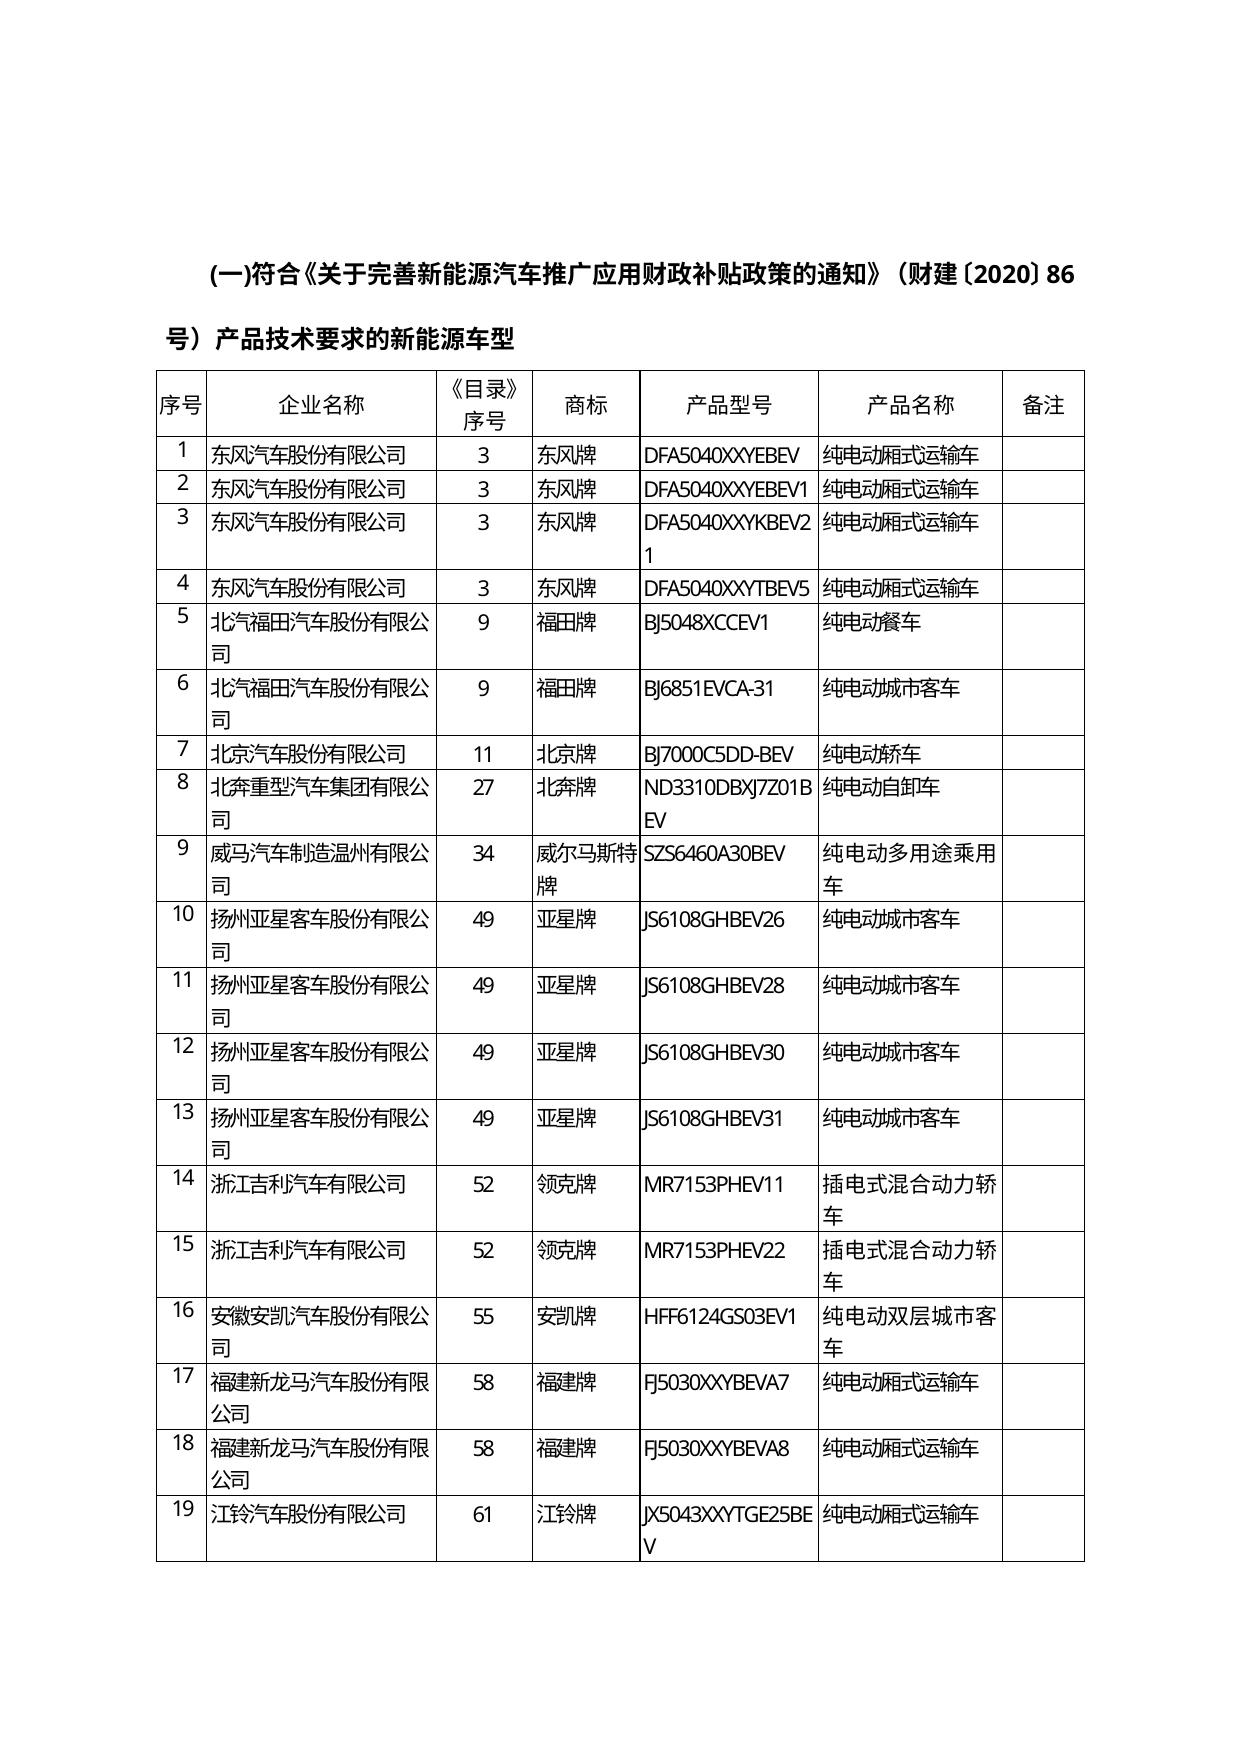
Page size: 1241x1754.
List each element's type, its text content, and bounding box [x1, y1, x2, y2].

table_cell SZS6460A30BEV [641, 836, 818, 901]
table_cell 安凯牌 [533, 1298, 639, 1363]
table_cell 61 [437, 1496, 532, 1561]
table_cell [157, 1166, 206, 1231]
table_cell 威马汽车制造温州有限公司 [207, 836, 436, 901]
table_cell 北奔牌 [533, 770, 639, 834]
table_cell 34 [437, 836, 532, 901]
table_cell 东风牌 [533, 570, 639, 603]
table_cell [157, 1100, 206, 1165]
table_cell 福田牌 [533, 604, 639, 669]
list 符合《关于完善新能源汽车推广应用财政补贴政策的通知》（财建〔2020〕86号）产品技术要求的新能源车型 [165, 240, 1075, 370]
table_cell [1003, 570, 1084, 603]
table_cell 9 [437, 670, 532, 735]
table_cell 浙江吉利汽车有限公司 [207, 1232, 436, 1297]
table_cell BJ6851EVCA-31 [641, 670, 818, 735]
table_cell 安徽安凯汽车股份有限公司 [207, 1298, 436, 1363]
table_cell [157, 670, 206, 735]
table_cell 纯电动城市客车 [819, 902, 1002, 967]
table_cell 纯电动厢式运输车 [819, 1430, 1002, 1495]
table_cell 3 [437, 504, 532, 569]
table_cell 纯电动厢式运输车 [819, 570, 1002, 603]
table_cell 58 [437, 1430, 532, 1495]
table_cell 插电式混合动力轿车 [819, 1232, 1002, 1297]
table_cell JS6108GHBEV26 [641, 902, 818, 967]
table_cell 55 [437, 1298, 532, 1363]
table_cell 49 [437, 1100, 532, 1165]
table_cell [157, 604, 206, 669]
table_cell [1003, 437, 1084, 470]
table_cell [1003, 770, 1084, 834]
table_cell [1003, 1496, 1084, 1561]
table_cell [1003, 736, 1084, 768]
table_cell 北汽福田汽车股份有限公司 [207, 670, 436, 735]
table_cell 福建牌 [533, 1430, 639, 1495]
table_cell 纯电动厢式运输车 [819, 1496, 1002, 1561]
table_cell [1003, 1166, 1084, 1231]
table_cell 东风牌 [533, 504, 639, 569]
table_cell 北奔重型汽车集团有限公司 [207, 770, 436, 834]
table_cell 福建牌 [533, 1364, 639, 1429]
table_cell [157, 770, 206, 834]
table_cell 52 [437, 1232, 532, 1297]
table_cell 纯电动城市客车 [819, 968, 1002, 1033]
table_cell 领克牌 [533, 1232, 639, 1297]
table_cell [1003, 1364, 1084, 1429]
table_cell 东风牌 [533, 471, 639, 503]
table_cell 3 [437, 570, 532, 603]
table_cell 福田牌 [533, 670, 639, 735]
table_cell 扬州亚星客车股份有限公司 [207, 902, 436, 967]
table_cell 北京牌 [533, 736, 639, 768]
table_header 备注 [1003, 371, 1084, 436]
table_cell [1003, 504, 1084, 569]
table_cell 纯电动城市客车 [819, 1100, 1002, 1165]
table_cell 扬州亚星客车股份有限公司 [207, 968, 436, 1033]
table_cell [1003, 471, 1084, 503]
table_cell 纯电动轿车 [819, 736, 1002, 768]
table_cell 纯电动双层城市客车 [819, 1298, 1002, 1363]
table_cell ND3310DBXJ7Z01BEV [641, 770, 818, 834]
table_cell DFA5040XXYEBEV [641, 437, 818, 470]
table_cell JS6108GHBEV31 [641, 1100, 818, 1165]
table_cell 北京汽车股份有限公司 [207, 736, 436, 768]
table_cell DFA5040XXYTBEV5 [641, 570, 818, 603]
table_header 企业名称 [207, 371, 436, 436]
table_cell 福建新龙马汽车股份有限公司 [207, 1364, 436, 1429]
table_cell [1003, 604, 1084, 669]
table_cell 纯电动厢式运输车 [819, 471, 1002, 503]
table_cell 领克牌 [533, 1166, 639, 1231]
table_cell 插电式混合动力轿车 [819, 1166, 1002, 1231]
table_cell [157, 902, 206, 967]
table_cell DFA5040XXYKBEV21 [641, 504, 818, 569]
table_cell [157, 1430, 206, 1495]
table_cell JS6108GHBEV30 [641, 1034, 818, 1099]
table_header 序号 [157, 371, 206, 436]
table_cell 3 [437, 437, 532, 470]
table_cell [157, 1298, 206, 1363]
table_cell JS6108GHBEV28 [641, 968, 818, 1033]
table_cell 49 [437, 1034, 532, 1099]
table_header 产品名称 [819, 371, 1002, 436]
table_cell [157, 570, 206, 603]
table_cell 扬州亚星客车股份有限公司 [207, 1034, 436, 1099]
table_cell [1003, 836, 1084, 901]
table_cell [1003, 902, 1084, 967]
table_cell 纯电动厢式运输车 [819, 504, 1002, 569]
table_cell 纯电动城市客车 [819, 1034, 1002, 1099]
table_header 商标 [533, 371, 639, 436]
table_cell 浙江吉利汽车有限公司 [207, 1166, 436, 1231]
table_cell 江铃汽车股份有限公司 [207, 1496, 436, 1561]
table_cell [157, 471, 206, 503]
table_cell BJ5048XCCEV1 [641, 604, 818, 669]
table_cell 49 [437, 902, 532, 967]
table_cell 福建新龙马汽车股份有限公司 [207, 1430, 436, 1495]
table_cell 9 [437, 604, 532, 669]
table_cell 3 [437, 471, 532, 503]
table_header 产品型号 [641, 371, 818, 436]
table_cell [157, 1496, 206, 1561]
table_cell 纯电动餐车 [819, 604, 1002, 669]
table_cell MR7153PHEV22 [641, 1232, 818, 1297]
table_cell 亚星牌 [533, 1034, 639, 1099]
table_cell 扬州亚星客车股份有限公司 [207, 1100, 436, 1165]
table_cell [157, 968, 206, 1033]
table_cell HFF6124GS03EV1 [641, 1298, 818, 1363]
table_cell [1003, 1298, 1084, 1363]
table_cell 亚星牌 [533, 968, 639, 1033]
table_cell MR7153PHEV11 [641, 1166, 818, 1231]
table_cell [157, 504, 206, 569]
table_cell 49 [437, 968, 532, 1033]
table_cell 27 [437, 770, 532, 834]
table_cell 11 [437, 736, 532, 768]
table_cell [157, 736, 206, 768]
table_cell 纯电动城市客车 [819, 670, 1002, 735]
table_cell [157, 437, 206, 470]
table_cell 纯电动多用途乘用车 [819, 836, 1002, 901]
table_cell [157, 1034, 206, 1099]
table_cell [1003, 1430, 1084, 1495]
table_cell FJ5030XXYBEVA8 [641, 1430, 818, 1495]
table_cell [157, 1232, 206, 1297]
table_cell 52 [437, 1166, 532, 1231]
table_cell 58 [437, 1364, 532, 1429]
table_cell 东风汽车股份有限公司 [207, 570, 436, 603]
table_cell FJ5030XXYBEVA7 [641, 1364, 818, 1429]
table_cell [1003, 1100, 1084, 1165]
table_cell [157, 1364, 206, 1429]
table_cell 威尔马斯特牌 [533, 836, 639, 901]
table_cell 纯电动自卸车 [819, 770, 1002, 834]
table_cell 北汽福田汽车股份有限公司 [207, 604, 436, 669]
table_cell 亚星牌 [533, 1100, 639, 1165]
table_cell DFA5040XXYEBEV1 [641, 471, 818, 503]
table_cell 东风牌 [533, 437, 639, 470]
table_cell 亚星牌 [533, 902, 639, 967]
table_cell 纯电动厢式运输车 [819, 1364, 1002, 1429]
table_cell BJ7000C5DD-BEV [641, 736, 818, 768]
table_cell [1003, 670, 1084, 735]
table_cell [157, 836, 206, 901]
table_cell 纯电动厢式运输车 [819, 437, 1002, 470]
table_cell 东风汽车股份有限公司 [207, 504, 436, 569]
table_cell [1003, 1034, 1084, 1099]
table_cell 江铃牌 [533, 1496, 639, 1561]
table_cell [1003, 968, 1084, 1033]
table_cell 东风汽车股份有限公司 [207, 471, 436, 503]
table_header 《目录》 序号 [437, 371, 532, 436]
table_cell 东风汽车股份有限公司 [207, 437, 436, 470]
table_cell [1003, 1232, 1084, 1297]
table_cell JX5043XXYTGE25BEV [641, 1496, 818, 1561]
